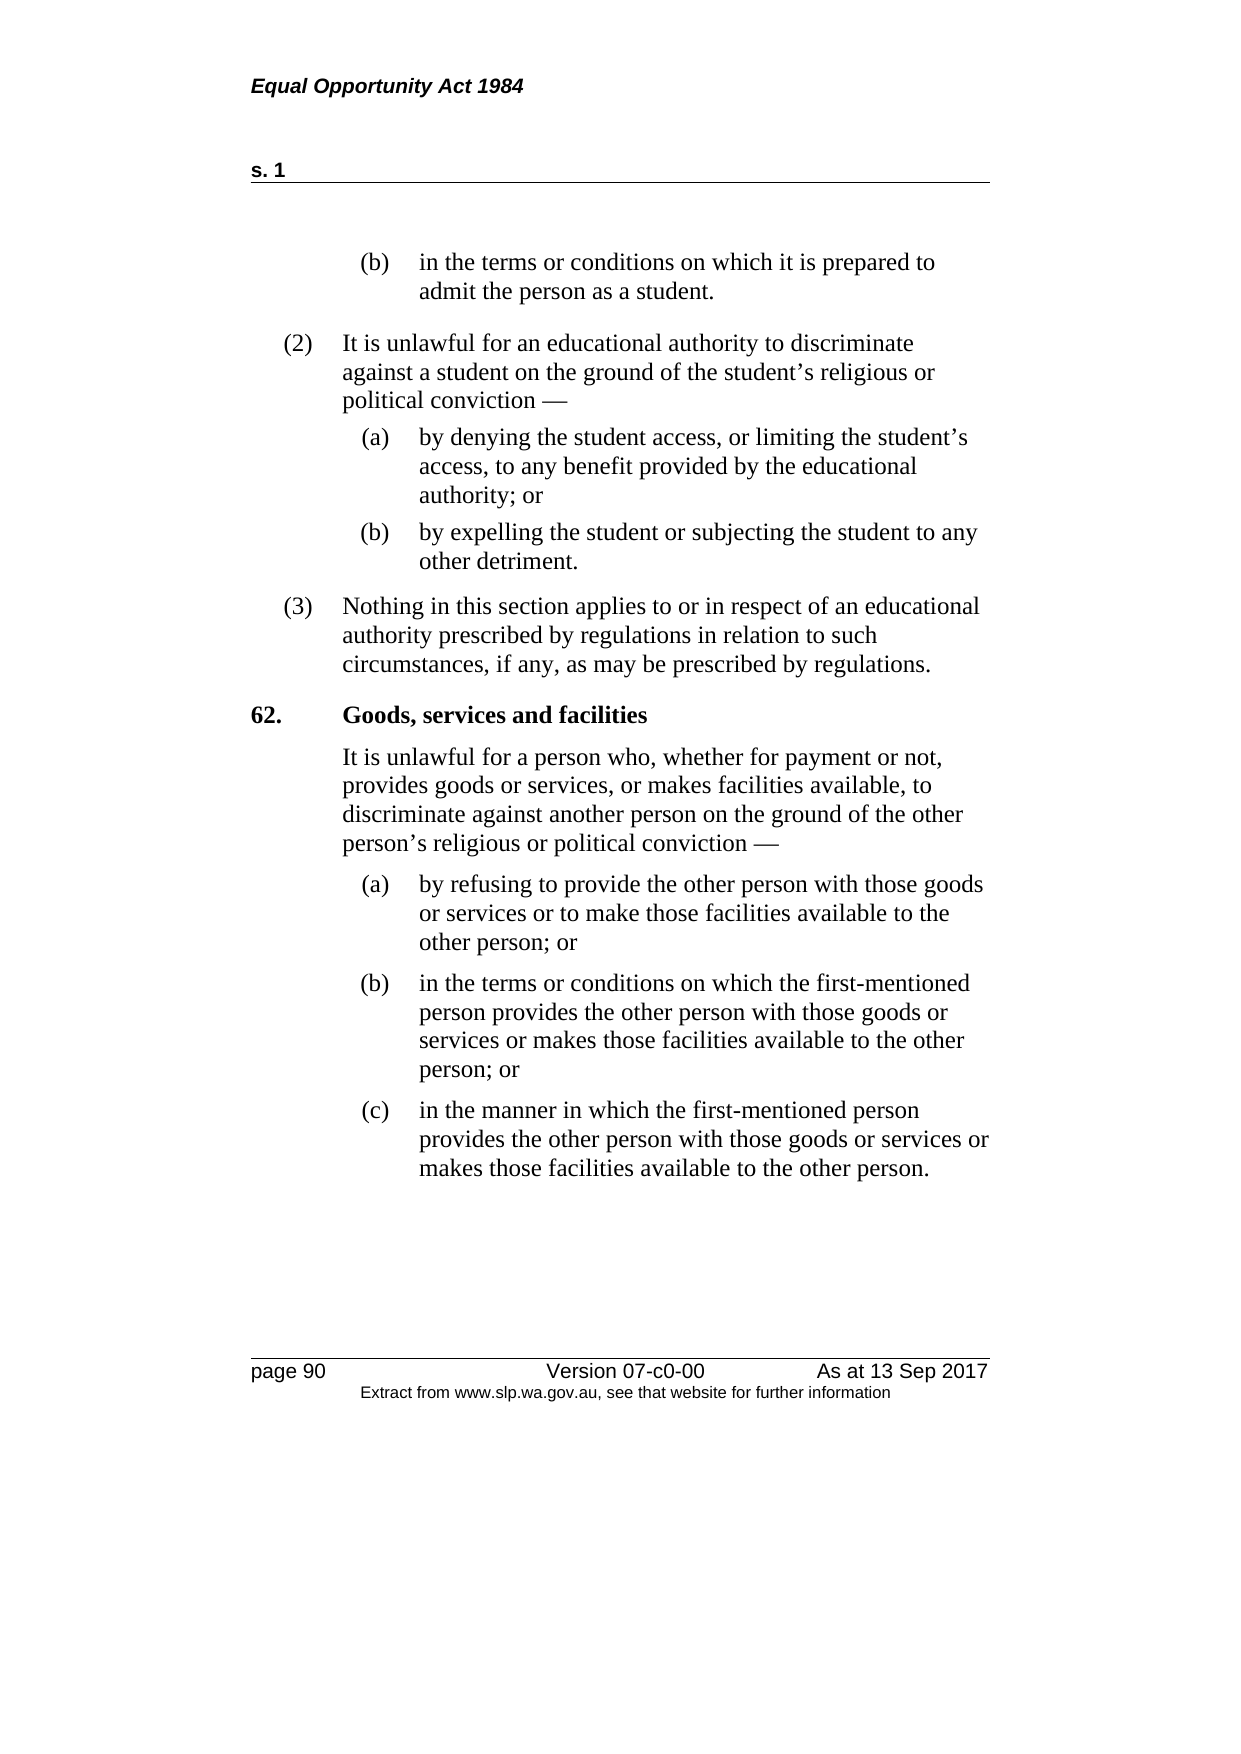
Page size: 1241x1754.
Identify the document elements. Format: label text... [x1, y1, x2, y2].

text (b) in the terms or conditions on which the first-mentioned person provides the other person with those goods or services or makes those facilities available to the other person; or [251, 968, 990, 1083]
text (b) in the terms or conditions on which it is prepared to admit the person as a student. [251, 247, 990, 305]
text (c) in the manner in which the first-mentioned person provides the other person with those goods or services or makes those facilities available to the other person. [251, 1095, 990, 1182]
text (3) Nothing in this section applies to or in respect of an educational authority prescribed by regulations in relation to such circumstances, if any, as may be prescribed by regulations. [251, 591, 990, 677]
text (2) It is unlawful for an educational authority to discriminate against a student on the ground of the student’s religious or political conviction — [251, 328, 990, 414]
text (a) by denying the student access, or limiting the student’s access, to any benefit provided by the educational authority; or [251, 422, 990, 509]
text (a) by refusing to provide the other person with those goods or services or to make those facilities available to the other person; or [251, 869, 990, 955]
subtitle 62. Goods, services and facilities [251, 700, 990, 729]
text (b) by expelling the student or subjecting the student to any other detriment. [251, 517, 990, 574]
text It is unlawful for a person who, whether for payment or not, provides goods or services, or makes facilities available, to discriminate against another person on the ground of the other person’s religious or political conviction — [251, 742, 990, 857]
